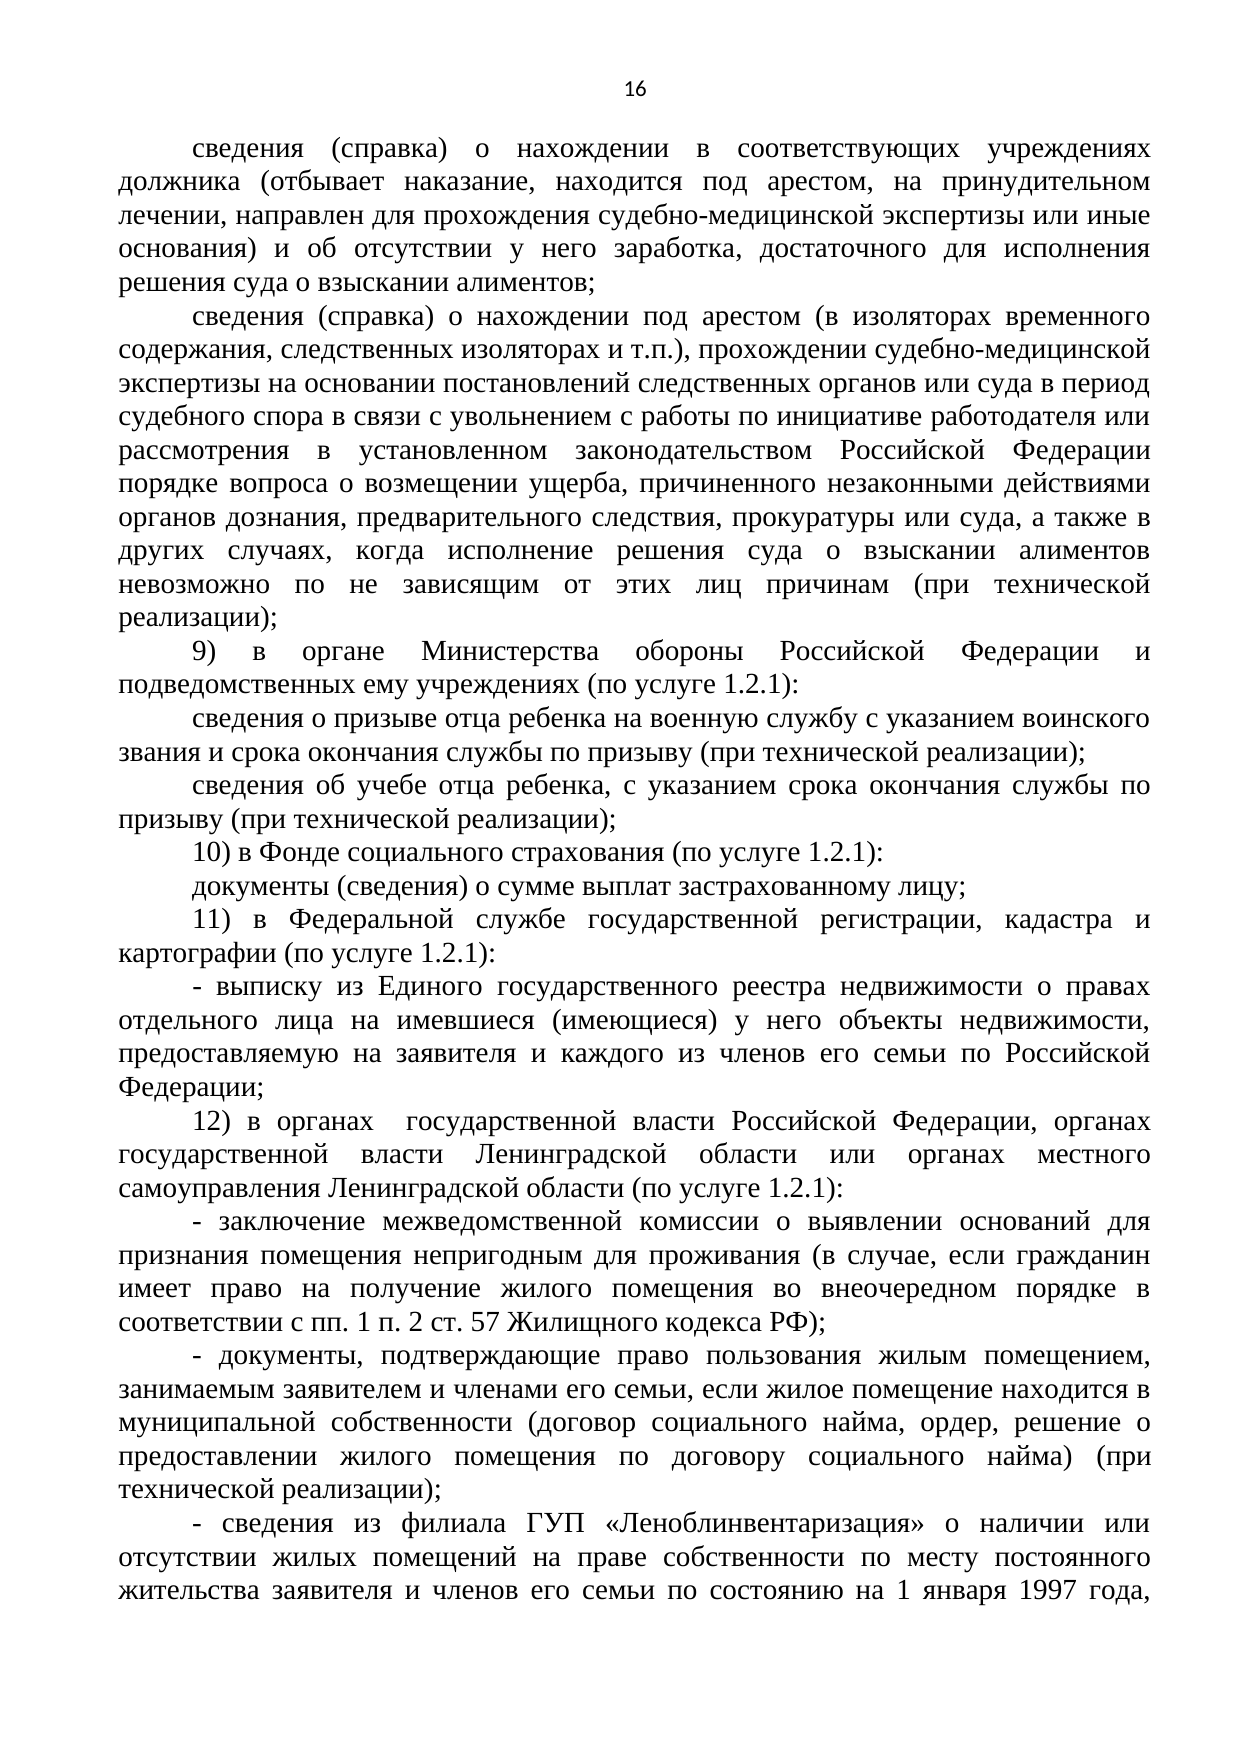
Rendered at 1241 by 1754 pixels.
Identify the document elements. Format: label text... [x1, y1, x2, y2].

text - заключение межведомственной комиссии о выявлении оснований для признания помещения непригодным для проживания (в случае, если гражданин имеет право на получение жилого помещения во внеочередном порядке в соответствии с пп. 1 п. 2 ст. 57 Жилищного кодекса РФ); [118, 1203, 1152, 1337]
text 11) в Федеральной службе государственной регистрации, кадастра и картографии (по услуге 1.2.1): [118, 901, 1152, 968]
text сведения (справка) о нахождении под арестом (в изоляторах временного содержания, следственных изоляторах и т.п.), прохождении судебно-медицинской экспертизы на основании постановлений следственных органов или суда в период судебного спора в связи с увольнением с работы по инициативе работодателя или рассмотрения в установленном законодательством Российской Федерации порядке вопроса о возмещении ущерба, причиненного незаконными действиями органов дознания, предварительного следствия, прокуратуры или суда, а также в других случаях, когда исполнение решения суда о взыскании алиментов невозможно по не зависящим от этих лиц причинам (при технической реализации); [118, 298, 1152, 633]
text документы (сведения) о сумме выплат застрахованному лицу; [118, 868, 1152, 901]
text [118, 1505, 1152, 1606]
text сведения (справка) о нахождении в соответствующих учреждениях должника (отбывает наказание, находится под арестом, на принудительном лечении, направлен для прохождения судебно-медицинской экспертизы или иные основания) и об отсутствии у него заработка, достаточного для исполнения решения суда о взыскании алиментов; [118, 130, 1152, 298]
text сведения о призыве отца ребенка на военную службу с указанием воинского звания и срока окончания службы по призыву (при технической реализации); [118, 700, 1152, 767]
text - выписку из Единого государственного реестра недвижимости о правах отдельного лица на имевшиеся (имеющиеся) у него объекты недвижимости, предоставляемую на заявителя и каждого из членов его семьи по Российской Федерации; [118, 968, 1152, 1103]
text 9) в органе Министерства обороны Российской Федерации и подведомственных ему учреждениях (по услуге 1.2.1): [118, 633, 1152, 700]
text 12) в органах государственной власти Российской Федерации, органах государственной власти Ленинградской области или органах местного самоуправления Ленинградской области (по услуге 1.2.1): [118, 1103, 1152, 1203]
text сведения об учебе отца ребенка, с указанием срока окончания службы по призыву (при технической реализации); [118, 767, 1152, 834]
text - документы, подтверждающие право пользования жилым помещением, занимаемым заявителем и членами его семьи, если жилое помещение находится в муниципальной собственности (договор социального найма, ордер, решение о предоставлении жилого помещения по договору социального найма) (при технической реализации); [118, 1337, 1152, 1505]
text 10) в Фонде социального страхования (по услуге 1.2.1): [118, 834, 1152, 868]
